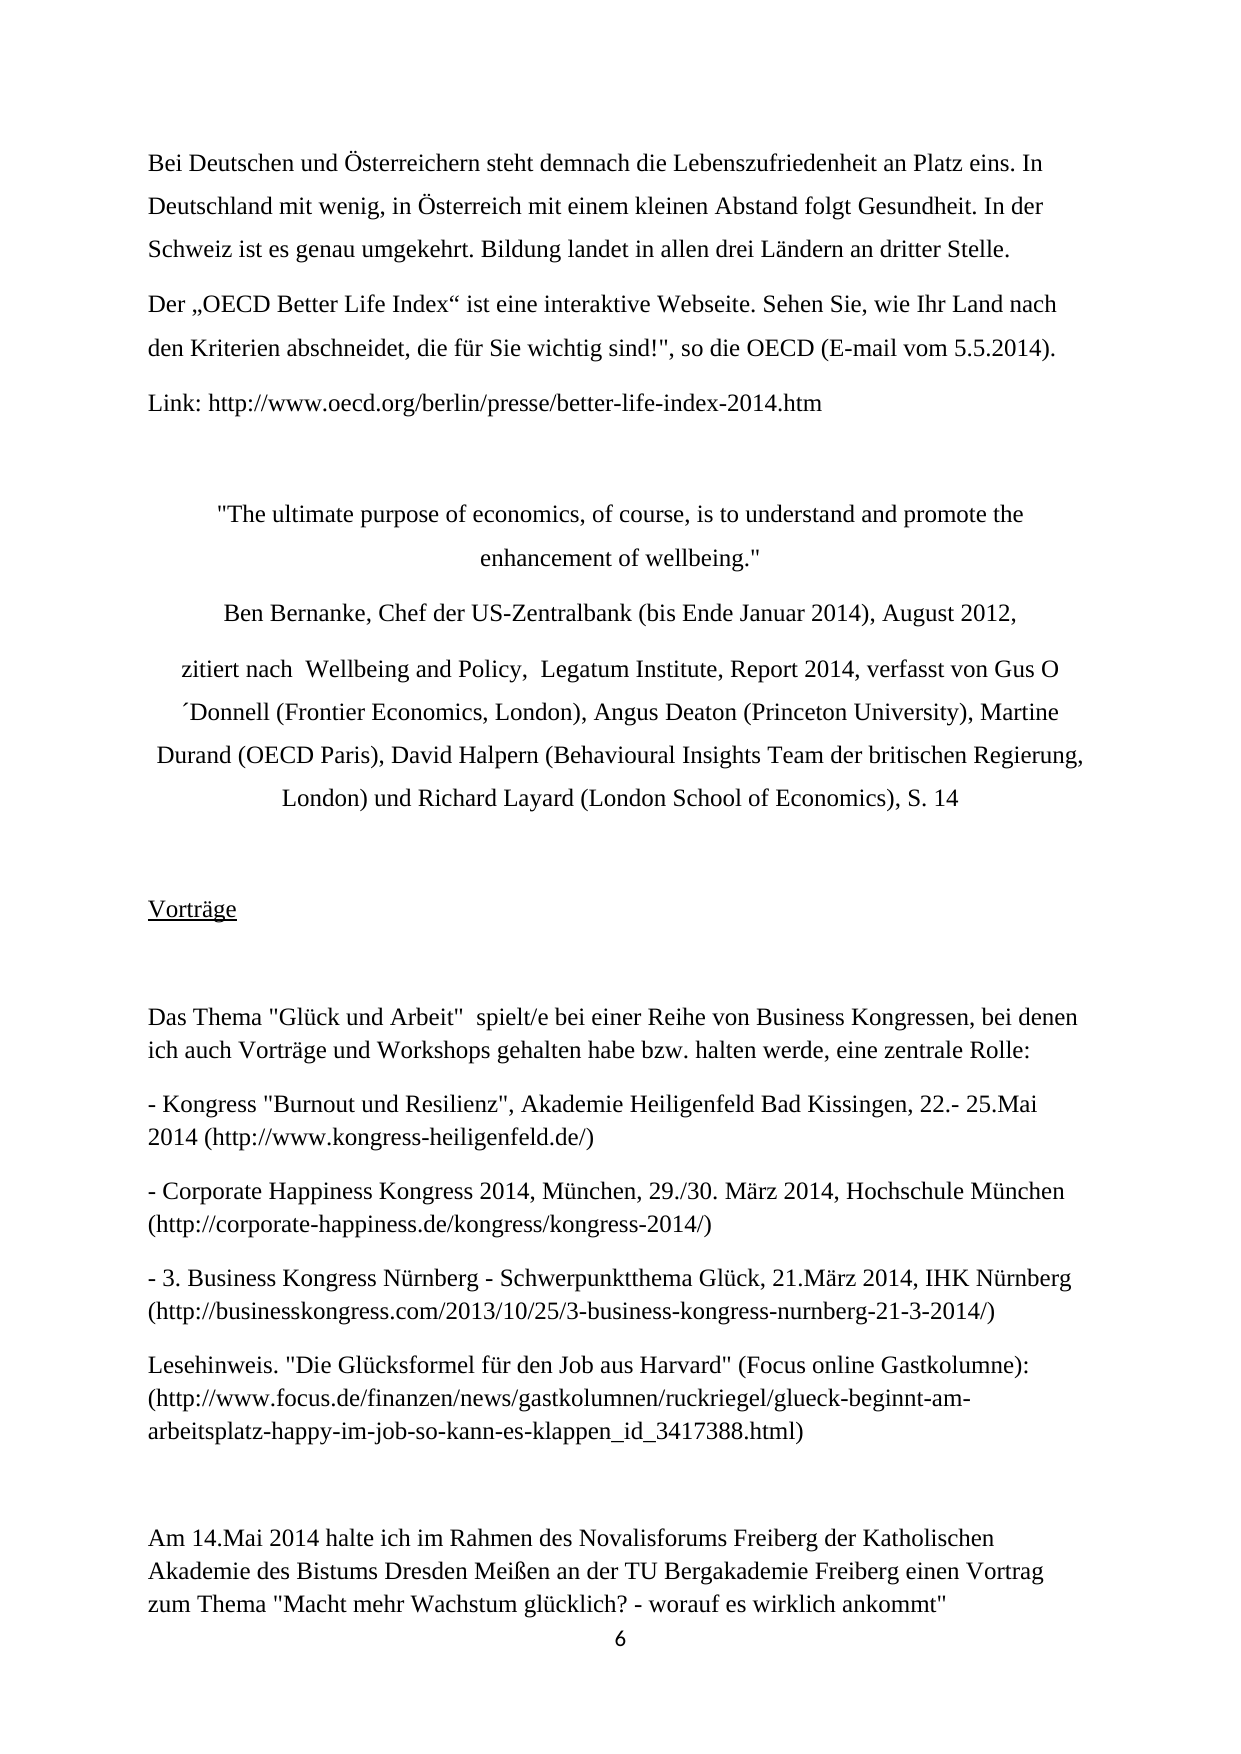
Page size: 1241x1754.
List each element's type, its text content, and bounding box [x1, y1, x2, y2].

text Lesehinweis. "Die Glücksformel für den Job aus Harvard" (Focus online Gastkolumne): (http://www.focus.de/finanzen/news/gastkolumnen/ruckriegel/glueck-beginnt-am-arbeitsplatz-happy-im-job-so-kann-es-klappen_id_3417388.html) [148, 1350, 1093, 1444]
text Das Thema "Glück und Arbeit" spielt/e bei einer Reihe von Business Kongressen, bei denen ich auch Vorträge und Workshops gehalten habe bzw. halten werde, eine zentrale Rolle: [148, 1002, 1093, 1064]
text Ben Bernanke, Chef der US-Zentralbank (bis Ende Januar 2014), August 2012, [148, 598, 1093, 627]
text Vorträge [148, 894, 1093, 923]
text "The ultimate purpose of economics, of course, is to understand and promote the enhancement of wellbeing." [148, 499, 1093, 571]
text - Kongress "Burnout und Resilienz", Akademie Heiligenfeld Bad Kissingen, 22.- 25.Mai 2014 (http://www.kongress-heiligenfeld.de/) [148, 1089, 1093, 1151]
text Der „OECD Better Life Index“ ist eine interaktive Webseite. Sehen Sie, wie Ihr Land nach den Kriterien abschneidet, die für Sie wichtig sind!", so die OECD (E-mail vom 5.5.2014). [148, 289, 1093, 361]
text Link: http://www.oecd.org/berlin/presse/better-life-index-2014.htm [148, 388, 1093, 417]
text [148, 1523, 1093, 1618]
text - Corporate Happiness Kongress 2014, München, 29./30. März 2014, Hochschule München (http://corporate-happiness.de/kongress/kongress-2014/) [148, 1176, 1093, 1238]
text zitiert nach Wellbeing and Policy, Legatum Institute, Report 2014, verfasst von Gus O´Donnell (Frontier Economics, London), Angus Deaton (Princeton University), Martine Durand (OECD Paris), David Halpern (Behavioural Insights Team der britischen Regierung, London) und Richard Layard (London School of Economics), S. 14 [148, 654, 1093, 812]
text - 3. Business Kongress Nürnberg - Schwerpunktthema Glück, 21.März 2014, IHK Nürnberg (http://businesskongress.com/2013/10/25/3-business-kongress-nurnberg-21-3-2014/) [148, 1263, 1093, 1324]
text Bei Deutschen und Österreichern steht demnach die Lebenszufriedenheit an Platz eins. In Deutschland mit wenig, in Österreich mit einem kleinen Abstand folgt Gesundheit. In der Schweiz ist es genau umgekehrt. Bildung landet in allen drei Ländern an dritter Stelle. [148, 148, 1093, 263]
